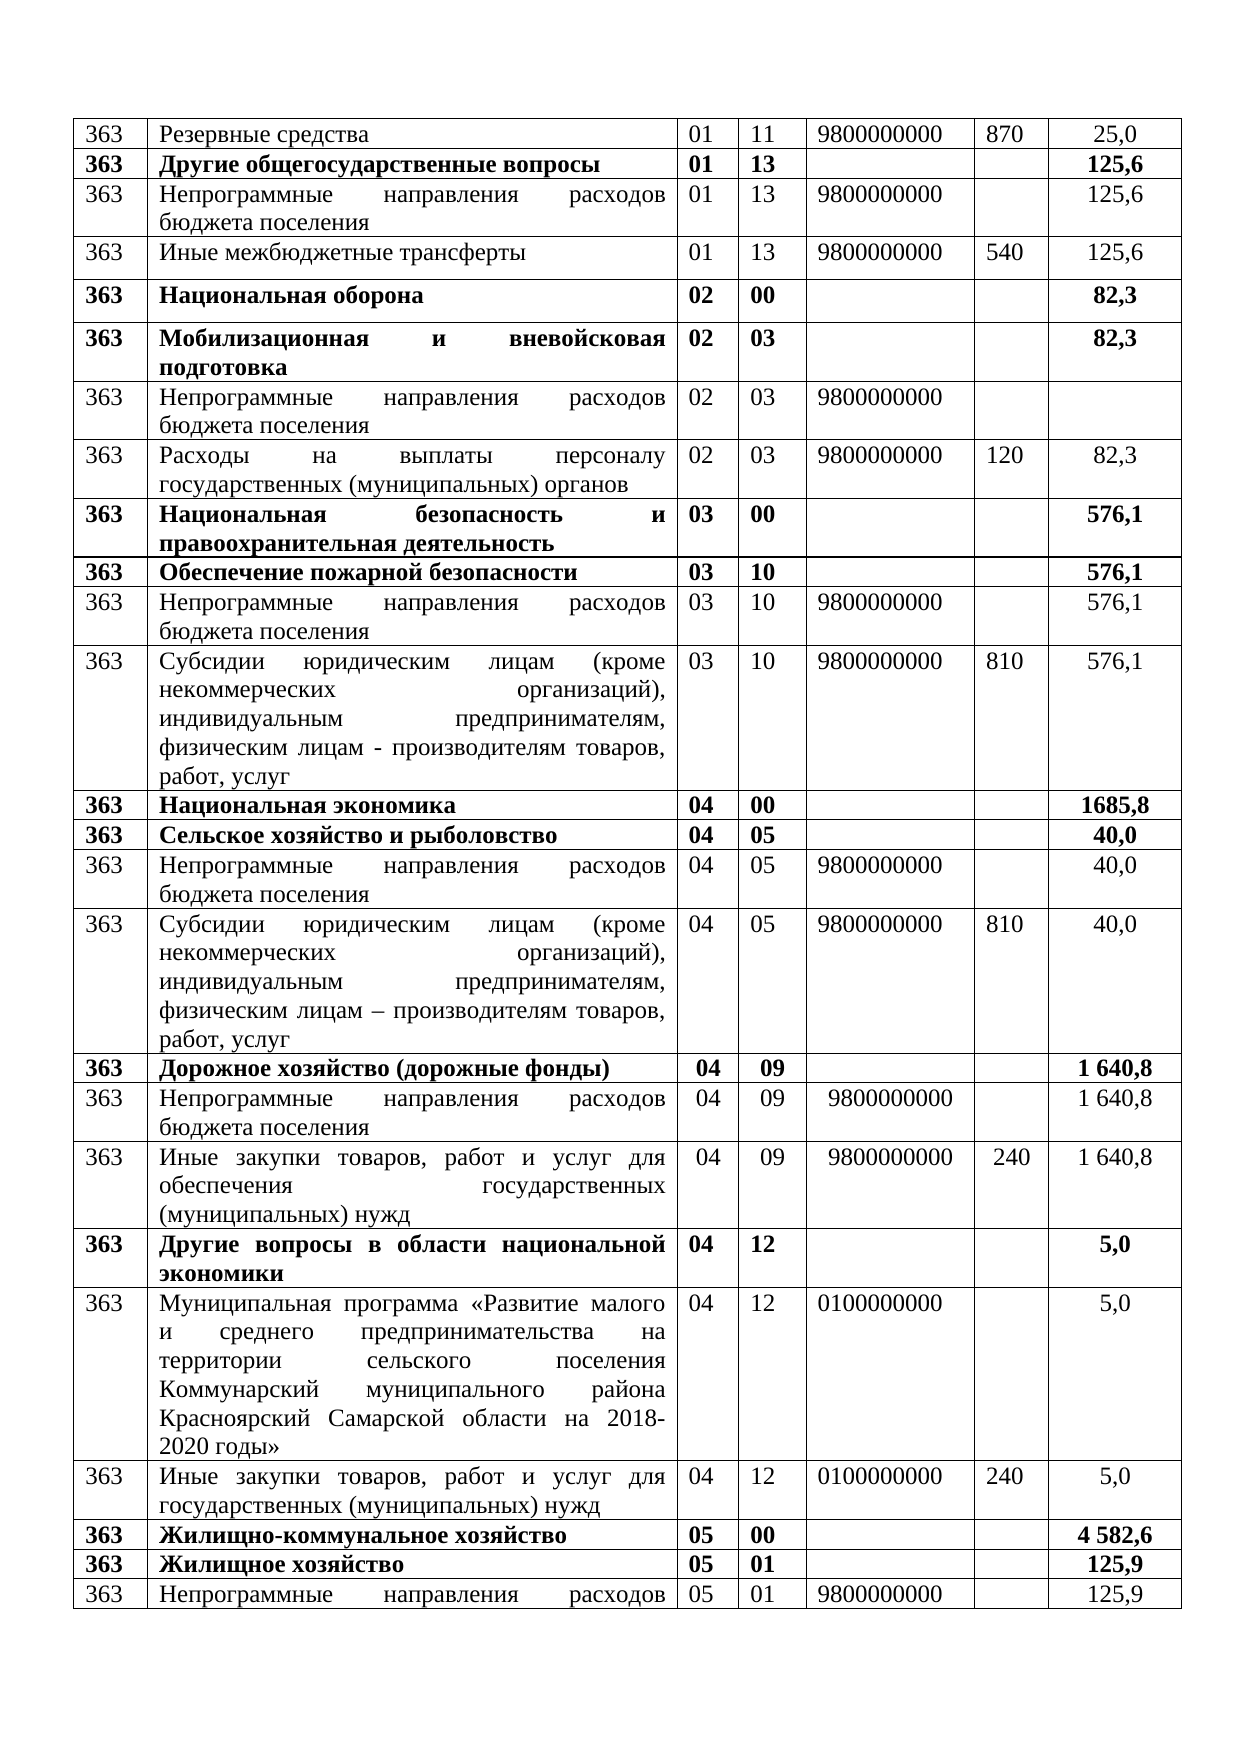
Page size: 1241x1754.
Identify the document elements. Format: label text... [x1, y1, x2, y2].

table_cell [975, 382, 1048, 439]
table_cell 5,0 [1049, 1461, 1181, 1519]
table_cell 00 [739, 499, 806, 556]
table_cell [807, 1520, 974, 1548]
table_cell Иные межбюджетные трансферты [148, 237, 677, 279]
table_cell 11 [739, 119, 806, 148]
table_cell 03 [678, 646, 738, 789]
table_cell 1 640,8 [1049, 1054, 1181, 1082]
table_cell 04 [678, 1054, 738, 1082]
table_cell [975, 1550, 1048, 1578]
table_cell [807, 280, 974, 322]
table_cell Расходы на выплаты персоналу государственных (муниципальных) органов [148, 440, 677, 498]
table_cell [975, 850, 1048, 908]
table_cell 00 [739, 1520, 806, 1548]
table_cell Жилищное хозяйство [148, 1550, 677, 1578]
table_cell 363 [74, 382, 147, 439]
table_cell [807, 1550, 974, 1578]
table_cell 810 [975, 646, 1048, 789]
table_cell 82,3 [1049, 323, 1181, 381]
table_cell 40,0 [1049, 909, 1181, 1052]
table_cell 05 [739, 909, 806, 1052]
table_cell 576,1 [1049, 646, 1181, 789]
table_cell Непрограммные направления расходов бюджета поселения [148, 850, 677, 908]
table_cell 363 [74, 440, 147, 498]
table_cell 01 [678, 179, 738, 236]
table_cell 04 [678, 1461, 738, 1519]
table_cell 240 [975, 1461, 1048, 1519]
table_cell [807, 558, 974, 586]
table_cell 576,1 [1049, 499, 1181, 556]
table_cell 120 [975, 440, 1048, 498]
table_cell 9800000000 [807, 587, 974, 645]
table_cell 82,3 [1049, 440, 1181, 498]
table_cell Мобилизационная и вневойсковая подготовка [148, 323, 677, 381]
table_cell 363 [74, 909, 147, 1052]
table_cell Непрограммные направления расходов бюджета поселения [148, 382, 677, 439]
table_cell 363 [74, 850, 147, 908]
table_cell 363 [74, 237, 147, 279]
table_cell 25,0 [1049, 119, 1181, 148]
table_cell 1685,8 [1049, 791, 1181, 819]
table_cell 9800000000 [807, 1142, 974, 1228]
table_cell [148, 179, 677, 236]
table_cell [975, 558, 1048, 586]
table_cell 363 [74, 499, 147, 556]
table_cell 810 [975, 909, 1048, 1052]
table_cell 363 [74, 1550, 147, 1578]
table_cell 00 [739, 791, 806, 819]
table_cell 03 [678, 558, 738, 586]
table_cell 363 [74, 179, 147, 236]
table_cell 13 [739, 179, 806, 236]
table_cell 4 582,6 [1049, 1520, 1181, 1548]
table_cell 363 [74, 119, 147, 148]
table_cell 9800000000 [807, 909, 974, 1052]
table_cell 00 [739, 280, 806, 322]
table_cell [975, 587, 1048, 645]
table_cell 04 [678, 820, 738, 849]
table_cell Иные закупки товаров, работ и услуг для обеспечения государственных (муниципальных) нужд [148, 1142, 677, 1228]
table_cell 12 [739, 1461, 806, 1519]
table_cell 240 [975, 1142, 1048, 1228]
table_cell [807, 323, 974, 381]
table_cell 9800000000 [807, 646, 974, 789]
table_cell Обеспечение пожарной безопасности [148, 558, 677, 586]
table_cell 1 640,8 [1049, 1142, 1181, 1228]
table_cell Муниципальная программа «Развитие малого и среднего предпринимательства на территории сельского поселения Коммунарский муниципального района Красноярский Самарской области на 2018-2020 годы» [148, 1288, 677, 1460]
table_cell 363 [74, 1142, 147, 1228]
table_cell 02 [678, 382, 738, 439]
table_cell 9800000000 [807, 382, 974, 439]
table_cell 05 [678, 1550, 738, 1578]
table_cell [148, 1579, 677, 1608]
table_cell 03 [739, 323, 806, 381]
table_cell 03 [739, 382, 806, 439]
table_cell 0100000000 [807, 1288, 974, 1460]
table_cell 04 [678, 1083, 738, 1141]
table_cell [975, 1229, 1048, 1287]
table_cell Дорожное хозяйство (дорожные фонды) [148, 1054, 677, 1082]
table_cell Непрограммные направления расходов бюджета поселения [148, 587, 677, 645]
table_cell 363 [74, 1579, 147, 1608]
table_cell 363 [74, 1461, 147, 1519]
table_cell 09 [739, 1083, 806, 1141]
table_cell 13 [739, 149, 806, 178]
table_cell [975, 1054, 1048, 1082]
table_cell 9800000000 [807, 179, 974, 236]
table_cell Жилищно-коммунальное хозяйство [148, 1520, 677, 1548]
table_cell 04 [678, 791, 738, 819]
table_cell 363 [74, 323, 147, 381]
table_cell [807, 499, 974, 556]
table_cell 04 [678, 1288, 738, 1460]
table_cell 40,0 [1049, 850, 1181, 908]
table_cell [807, 1054, 974, 1082]
table_cell [975, 323, 1048, 381]
table_cell 9800000000 [807, 440, 974, 498]
table_cell 125,6 [1049, 237, 1181, 279]
table_cell 05 [739, 820, 806, 849]
table_cell 363 [74, 820, 147, 849]
table_cell [975, 499, 1048, 556]
table_cell 363 [74, 1229, 147, 1287]
table_cell 9800000000 [807, 1579, 974, 1608]
table_cell 125,9 [1049, 1579, 1181, 1608]
table_cell 5,0 [1049, 1229, 1181, 1287]
table_cell 02 [678, 323, 738, 381]
table_cell 12 [739, 1288, 806, 1460]
table_cell 576,1 [1049, 587, 1181, 645]
table_cell 576,1 [1049, 558, 1181, 586]
table_cell Национальная безопасность и правоохранительная деятельность [148, 499, 677, 556]
table_cell 540 [975, 237, 1048, 279]
table_cell 9800000000 [807, 237, 974, 279]
table_cell 363 [74, 149, 147, 178]
table_cell 10 [739, 587, 806, 645]
table_cell [1049, 382, 1181, 439]
table_cell [975, 1520, 1048, 1548]
table_cell Сельское хозяйство и рыболовство [148, 820, 677, 849]
table_cell Другие вопросы в области национальной экономики [148, 1229, 677, 1287]
table_cell Другие общегосударственные вопросы [148, 149, 677, 178]
table_cell 82,3 [1049, 280, 1181, 322]
table_cell Национальная экономика [148, 791, 677, 819]
table_cell 05 [678, 1520, 738, 1548]
table_cell 02 [678, 440, 738, 498]
table_cell 870 [975, 119, 1048, 148]
table_cell [975, 149, 1048, 178]
table_cell Субсидии юридическим лицам (кроме некоммерческих организаций), индивидуальным предпринимателям, физическим лицам - производителям товаров, работ, услуг [148, 646, 677, 789]
table_cell 04 [678, 1142, 738, 1228]
table_cell 125,9 [1049, 1550, 1181, 1578]
table_cell 363 [74, 646, 147, 789]
table_cell [807, 1229, 974, 1287]
table_cell 01 [678, 237, 738, 279]
table_cell 13 [739, 237, 806, 279]
table_cell 10 [739, 558, 806, 586]
table_cell 363 [74, 1520, 147, 1548]
table_cell 9800000000 [807, 850, 974, 908]
table_cell 363 [74, 1288, 147, 1460]
table_cell 9800000000 [807, 1083, 974, 1141]
table_cell Национальная оборона [148, 280, 677, 322]
table_cell [975, 1288, 1048, 1460]
table_cell [807, 820, 974, 849]
table_cell [975, 1579, 1048, 1608]
table_cell 363 [74, 1054, 147, 1082]
table_cell 04 [678, 1229, 738, 1287]
table_cell 363 [74, 1083, 147, 1141]
table_cell 04 [678, 909, 738, 1052]
table_cell [975, 820, 1048, 849]
table_cell 363 [74, 280, 147, 322]
table_cell Резервные средства [148, 119, 677, 148]
table_cell Субсидии юридическим лицам (кроме некоммерческих организаций), индивидуальным предпринимателям, физическим лицам – производителям товаров, работ, услуг [148, 909, 677, 1052]
table_cell 363 [74, 558, 147, 586]
table_cell 363 [74, 791, 147, 819]
table_cell [807, 791, 974, 819]
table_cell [148, 1461, 677, 1519]
table_cell [975, 791, 1048, 819]
table_cell 09 [739, 1142, 806, 1228]
table_cell 05 [739, 850, 806, 908]
table_cell 40,0 [1049, 820, 1181, 849]
table_cell [975, 1083, 1048, 1141]
table_cell 05 [678, 1579, 738, 1608]
table_cell 01 [678, 149, 738, 178]
table_cell 12 [739, 1229, 806, 1287]
table_cell [975, 280, 1048, 322]
table_cell 04 [678, 850, 738, 908]
table_cell 125,6 [1049, 149, 1181, 178]
table_cell 9800000000 [807, 119, 974, 148]
table_cell 0100000000 [807, 1461, 974, 1519]
table_cell [975, 179, 1048, 236]
table_cell 03 [678, 499, 738, 556]
table_cell 125,6 [1049, 179, 1181, 236]
table_cell 02 [678, 280, 738, 322]
table_cell 01 [739, 1550, 806, 1578]
table_cell [807, 149, 974, 178]
table_cell 03 [739, 440, 806, 498]
table_cell 10 [739, 646, 806, 789]
table_cell 01 [739, 1579, 806, 1608]
table_cell 03 [678, 587, 738, 645]
table_cell 363 [74, 587, 147, 645]
table_cell 09 [739, 1054, 806, 1082]
table_cell 5,0 [1049, 1288, 1181, 1460]
table_cell Непрограммные направления расходов бюджета поселения [148, 1083, 677, 1141]
table_cell 01 [678, 119, 738, 148]
table_cell 1 640,8 [1049, 1083, 1181, 1141]
